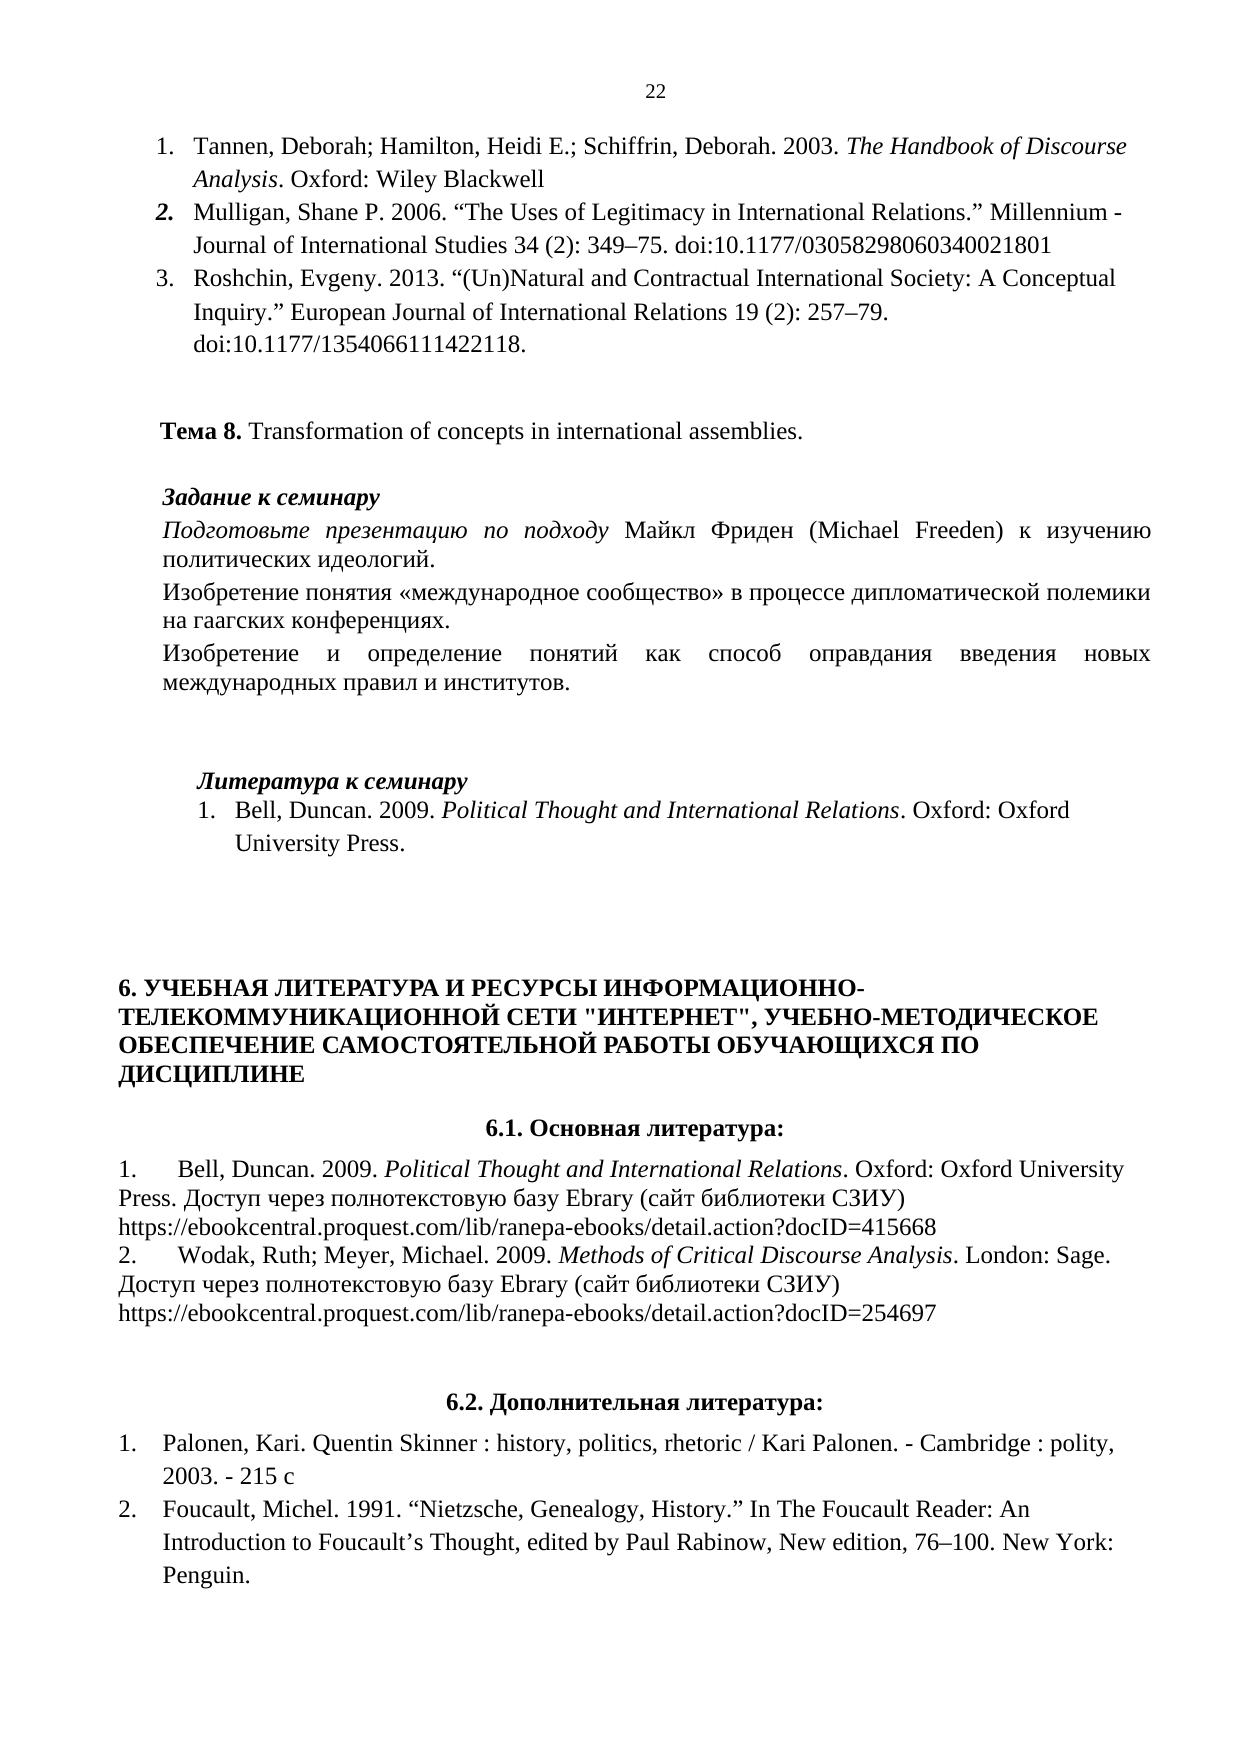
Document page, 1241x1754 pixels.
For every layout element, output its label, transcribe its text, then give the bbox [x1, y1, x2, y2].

text Подготовьте презентацию по подходу Майкл Фриден (Michael Freeden) к изучению политических идеологий. [162, 515, 1152, 573]
list Wodak, Ruth; Meyer, Michael. 2009. Methods of Critical Discourse Analysis. London: Sage. Доступ через полнотекстовую базу Ebrary (сайт библиотеки СЗИУ) https://ebookcentral.proquest.com/lib/ranepa-ebooks/detail.action?docID=254697 [118, 1240, 1152, 1327]
text Литература к семинару [197, 766, 1152, 795]
list Tannen, Deborah; Hamilton, Heidi E.; Schiffrin, Deborah. 2003. The Handbook of Discourse Analysis. Oxford: Wiley Blackwell [156, 131, 1152, 193]
subtitle 6.1. Основная литература: [118, 1113, 1152, 1142]
list Bell, Duncan. 2009. Political Thought and International Relations. Oxford: Oxford University Press. Доступ через полнотекстовую базу Ebrary (сайт библиотеки СЗИУ) https://ebookcentral.proquest.com/lib/ranepa-ebooks/detail.action?docID=415668 [118, 1154, 1152, 1240]
list Bell, Duncan. 2009. Political Thought and International Relations. Oxford: Oxford University Press. [197, 795, 1152, 856]
subtitle 6. Учебная литература и ресурсы информационно-телекоммуникационной сети "Интернет", учебно-методическое обеспечение самостоятельной работы обучающихся по дисциплине [118, 973, 1152, 1088]
text Изобретение понятия «международное сообщество» в процессе дипломатической полемики на гаагских конференциях. [162, 577, 1152, 634]
list Mulligan, Shane P. 2006. “The Uses of Legitimacy in International Relations.” Millennium - Journal of International Studies 34 (2): 349–75. doi:10.1177/03058298060340021801 [156, 197, 1152, 259]
list Palonen, Kari. Quentin Skinner : history, politics, rhetoric / Kari Palonen. - Cambridge : polity, 2003. - 215 c [118, 1428, 1152, 1490]
text Тема 8. Transformation of concepts in international assemblies. [118, 416, 1152, 445]
text Задание к семинару [162, 482, 1152, 511]
subtitle 6.2. Дополнительная литература: [118, 1387, 1152, 1416]
list Roshchin, Evgeny. 2013. “(Un)Natural and Contractual International Society: A Conceptual Inquiry.” European Journal of International Relations 19 (2): 257–79. doi:10.1177/1354066111422118. [156, 263, 1152, 358]
text Изобретение и определение понятий как способ оправдания введения новых международных правил и институтов. [162, 638, 1152, 696]
list Foucault, Michel. 1991. “Nietzsche, Genealogy, History.” In The Foucault Reader: An Introduction to Foucault’s Thought, edited by Paul Rabinow, New edition, 76–100. New York: Penguin. [118, 1494, 1152, 1589]
